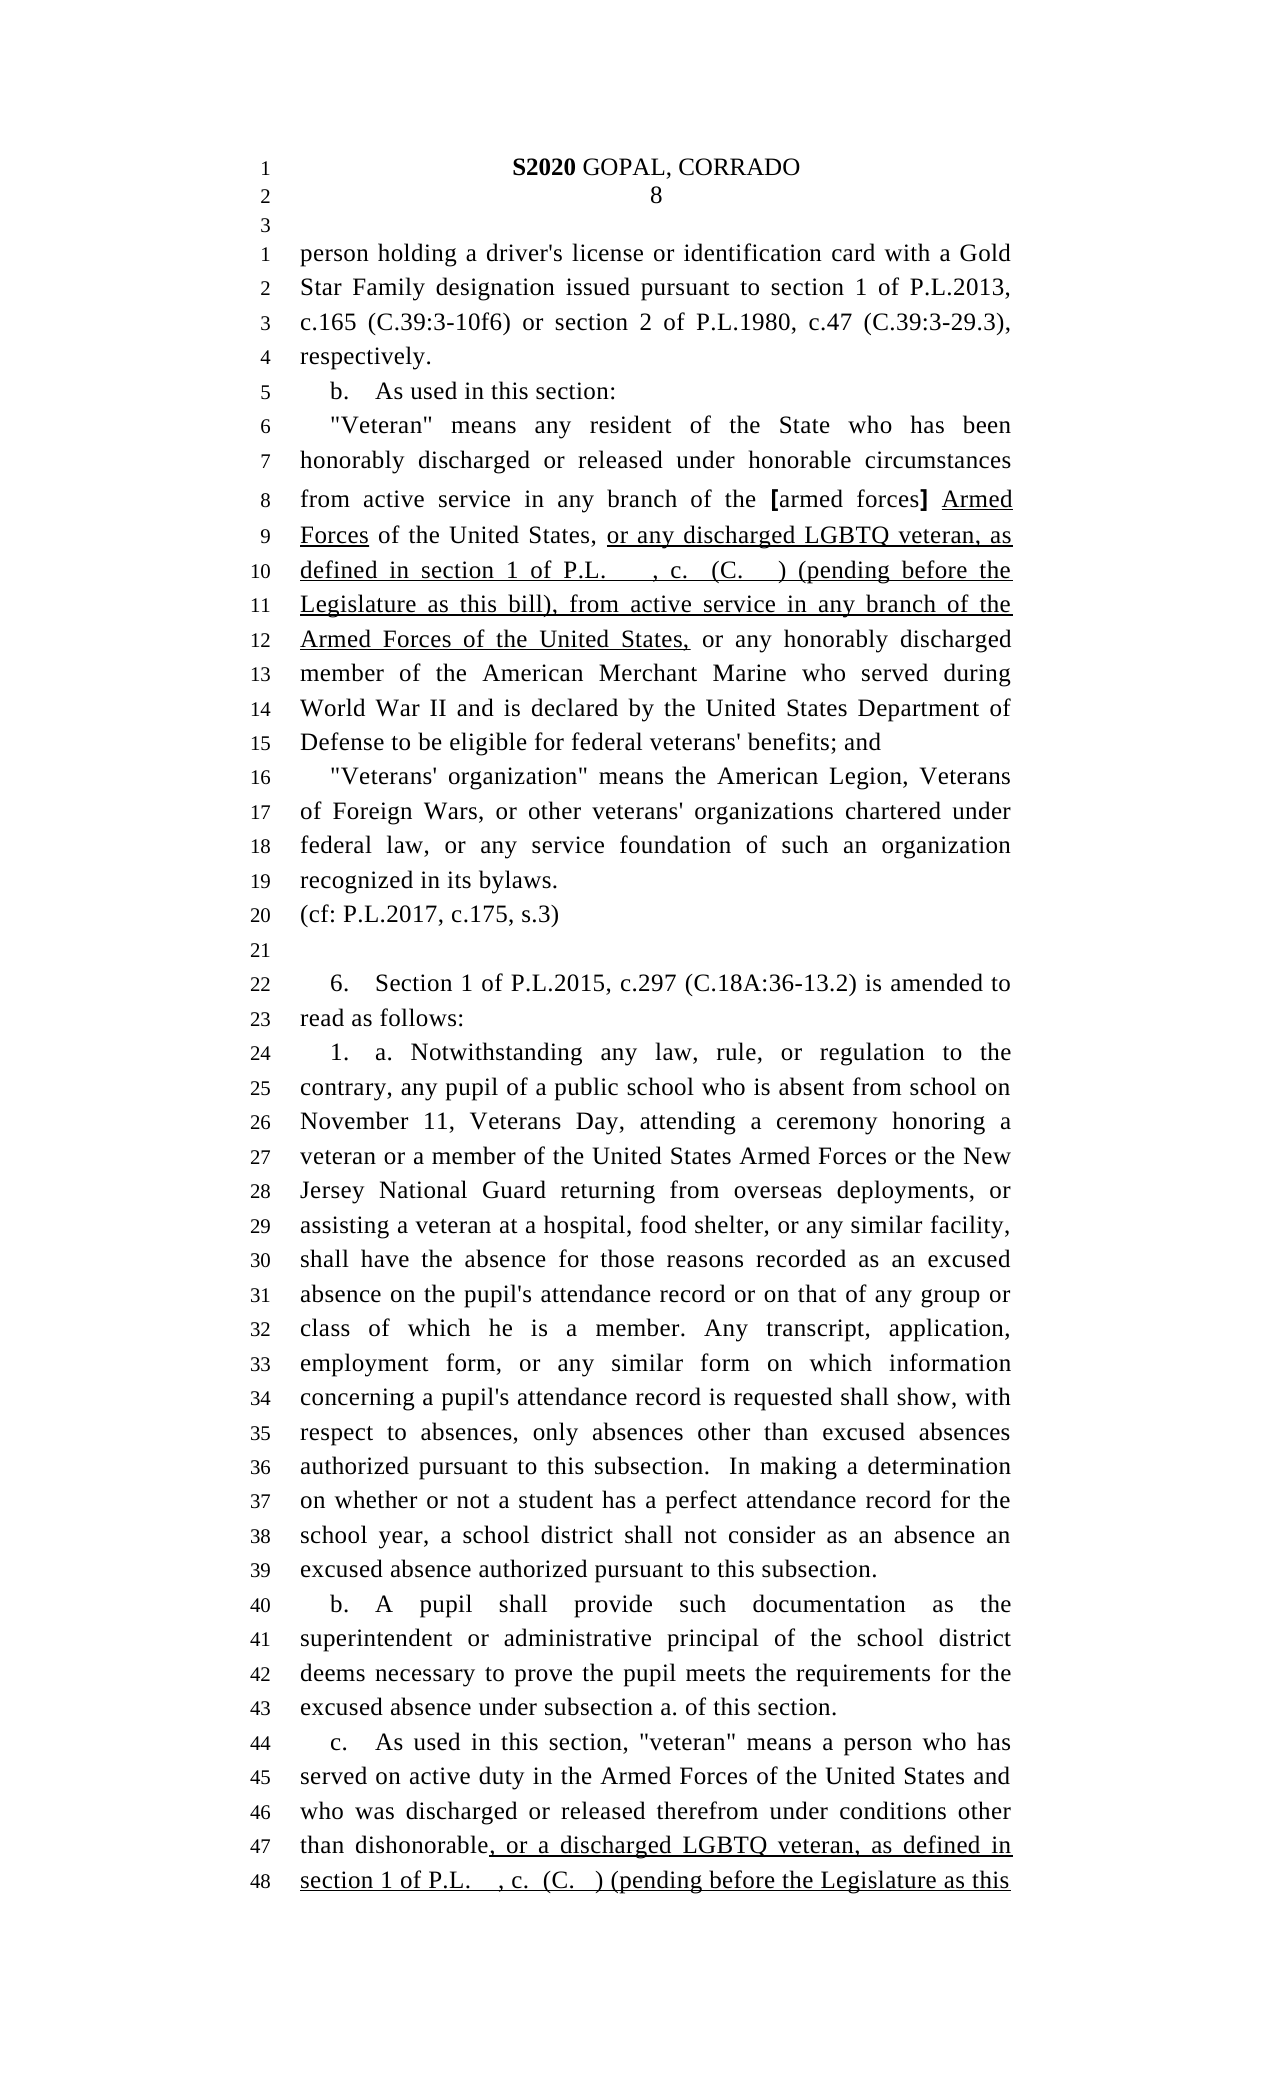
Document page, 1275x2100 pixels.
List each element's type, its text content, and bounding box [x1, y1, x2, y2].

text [300, 1727, 1012, 1894]
text b. A pupil shall provide such documentation as the superintendent or administrative principal of the school district deems necessary to prove the pupil meets the requirements for the excused absence under subsection a. of this section. [300, 1589, 1012, 1721]
text b. As used in this section: [300, 376, 1012, 405]
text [300, 238, 1012, 370]
text "Veterans' organization" means the American Legion, Veterans of Foreign Wars, or other veterans' organizations chartered under federal law, or any service foundation of such an organization recognized in its bylaws. [300, 762, 1012, 894]
text 6. Section 1 of P.L.2015, c.297 (C.18A:36-13.2) is amended to read as follows: [300, 968, 1012, 1032]
text (cf: P.L.2017, c.175, s.3) [300, 899, 1012, 928]
text "Veteran" means any resident of the State who has been honorably discharged or released under honorable circumstances from active service in any branch of the [armed forces] Armed Forces of the United States, or any discharged LGBTQ veteran, as defined in section 1 of P.L. , c. (C. ) (pending before the Legislature as this bill), from active service in any branch of the Armed Forces of the United States, or any honorably discharged member of the American Merchant Marine who served during World War II and is declared by the United States Department of Defense to be eligible for federal veterans' benefits; and [300, 616, 1012, 756]
text 1. a. Notwithstanding any law, rule, or regulation to the contrary, any pupil of a public school who is absent from school on November 11, Veterans Day, attending a ceremony honoring a veteran or a member of the United States Armed Forces or the New Jersey National Guard returning from overseas deployments, or assisting a veteran at a hospital, food shelter, or any similar facility, shall have the absence for those reasons recorded as an excused absence on the pupil's attendance record or on that of any group or class of which he is a member. Any transcript, application, employment form, or any similar form on which information concerning a pupil's attendance record is requested shall show, with respect to absences, only absences other than excused absences authorized pursuant to this subsection. In making a determination on whether or not a student has a perfect attendance record for the school year, a school district shall not consider as an absence an excused absence authorized pursuant to this subsection. [300, 1037, 1012, 1583]
text "Veteran" means any resident of the State who has been honorably discharged or released under honorable circumstances from active service in any branch of the [armed forces] Armed Forces of the United States, or any discharged LGBTQ veteran, as defined in section 1 of P.L. , c. (C. ) (pending before the Legislature as this bill), from active service in any branch of the Armed Forces of the United States, or any honorably discharged member of the American Merchant Marine who served during World War II and is declared by the United States Department of Defense to be eligible for federal veterans' benefits; and [300, 410, 1012, 580]
